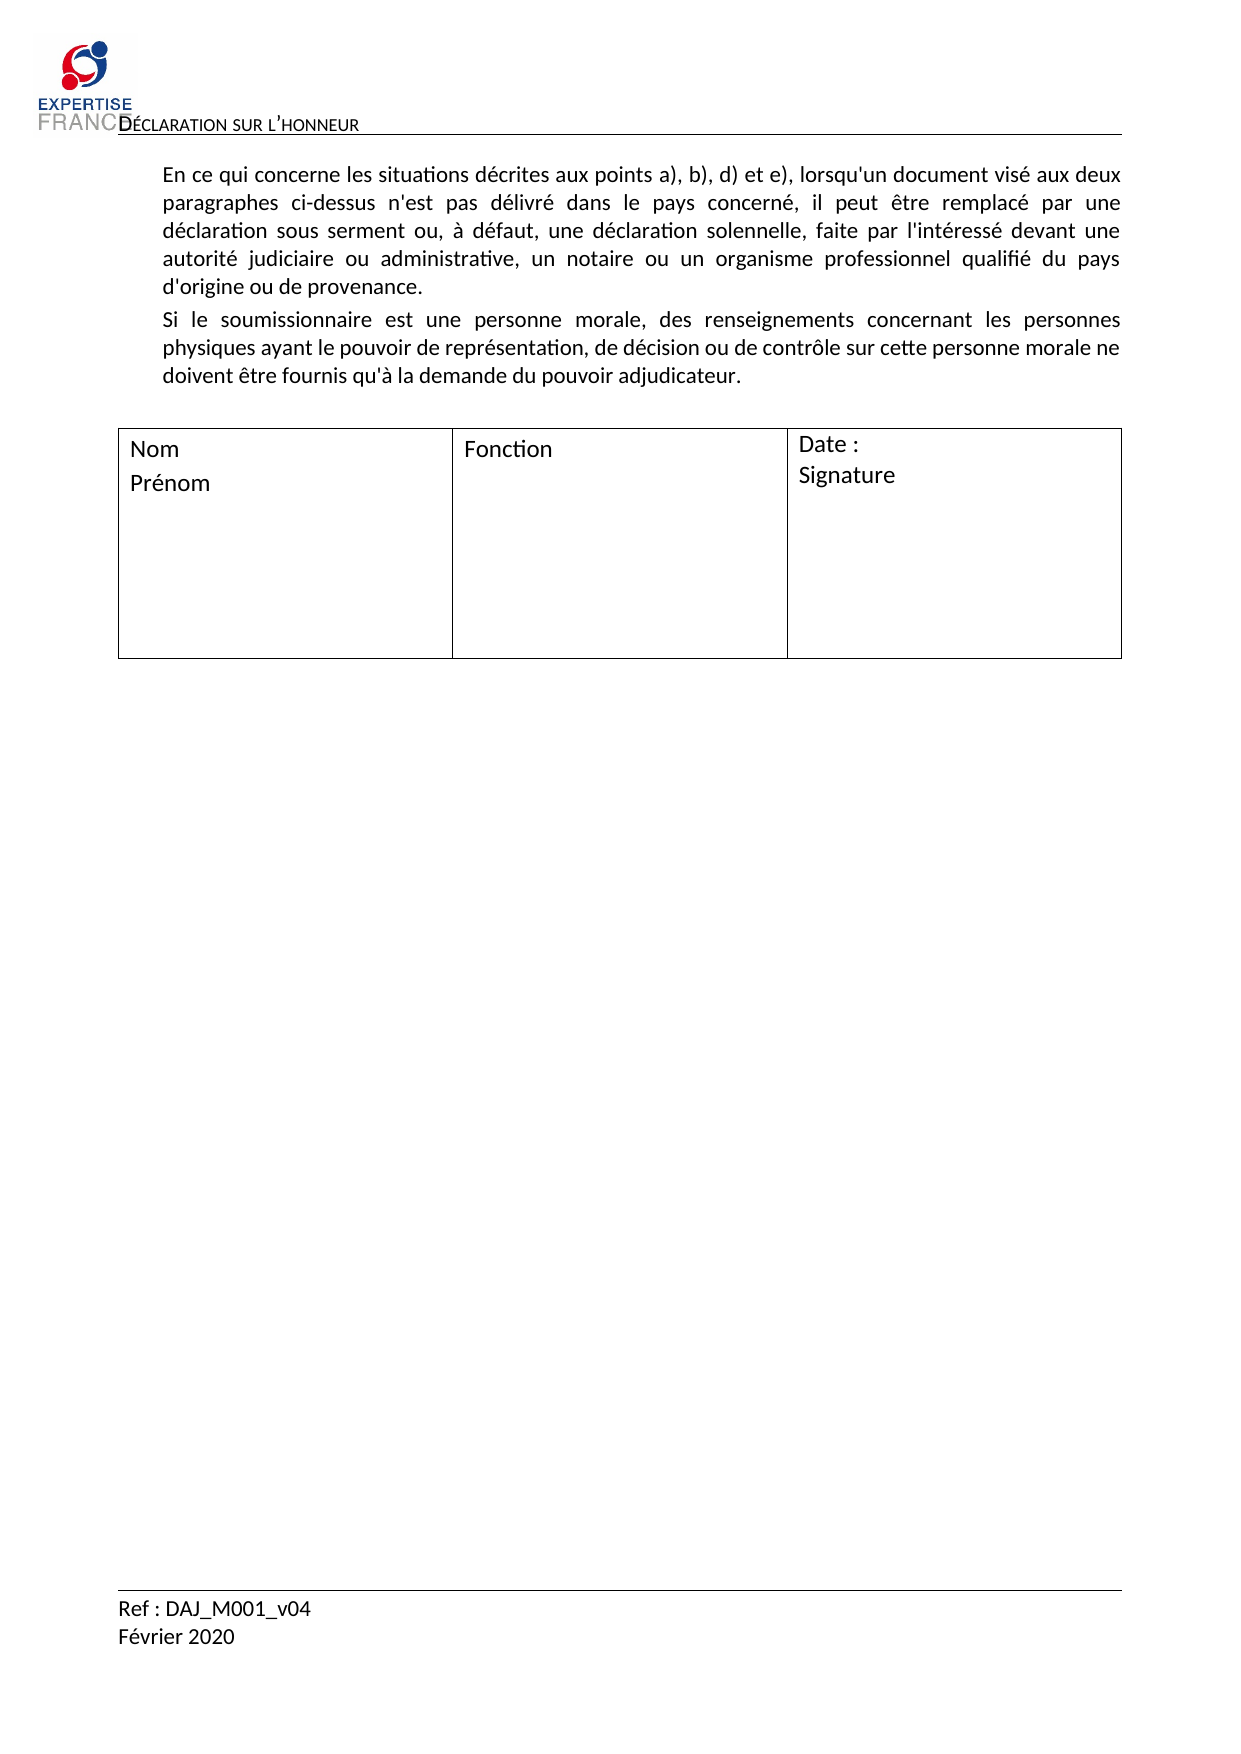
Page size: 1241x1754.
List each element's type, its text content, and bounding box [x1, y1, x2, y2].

text Si le soumissionnaire est une personne morale, des renseignements concernant les personnes physiques ayant le pouvoir de représentation, de décision ou de contrôle sur cette personne morale ne doivent être fournis qu'à la demande du pouvoir adjudicateur. [162, 305, 1122, 389]
text En ce qui concerne les situations décrites aux points a), b), d) et e), lorsqu'un document visé aux deux paragraphes ci-dessus n'est pas délivré dans le pays concerné, il peut être remplacé par une déclaration sous serment ou, à défaut, une déclaration solennelle, faite par l'intéressé devant une autorité judiciaire ou administrative, un notaire ou un organisme professionnel qualifié du pays d'origine ou de provenance. [162, 160, 1122, 301]
picture [32, 33, 138, 138]
table_header Date : Signature [788, 429, 1121, 657]
table_header Fonction [453, 429, 787, 657]
table_header Nom Prénom [119, 429, 452, 657]
